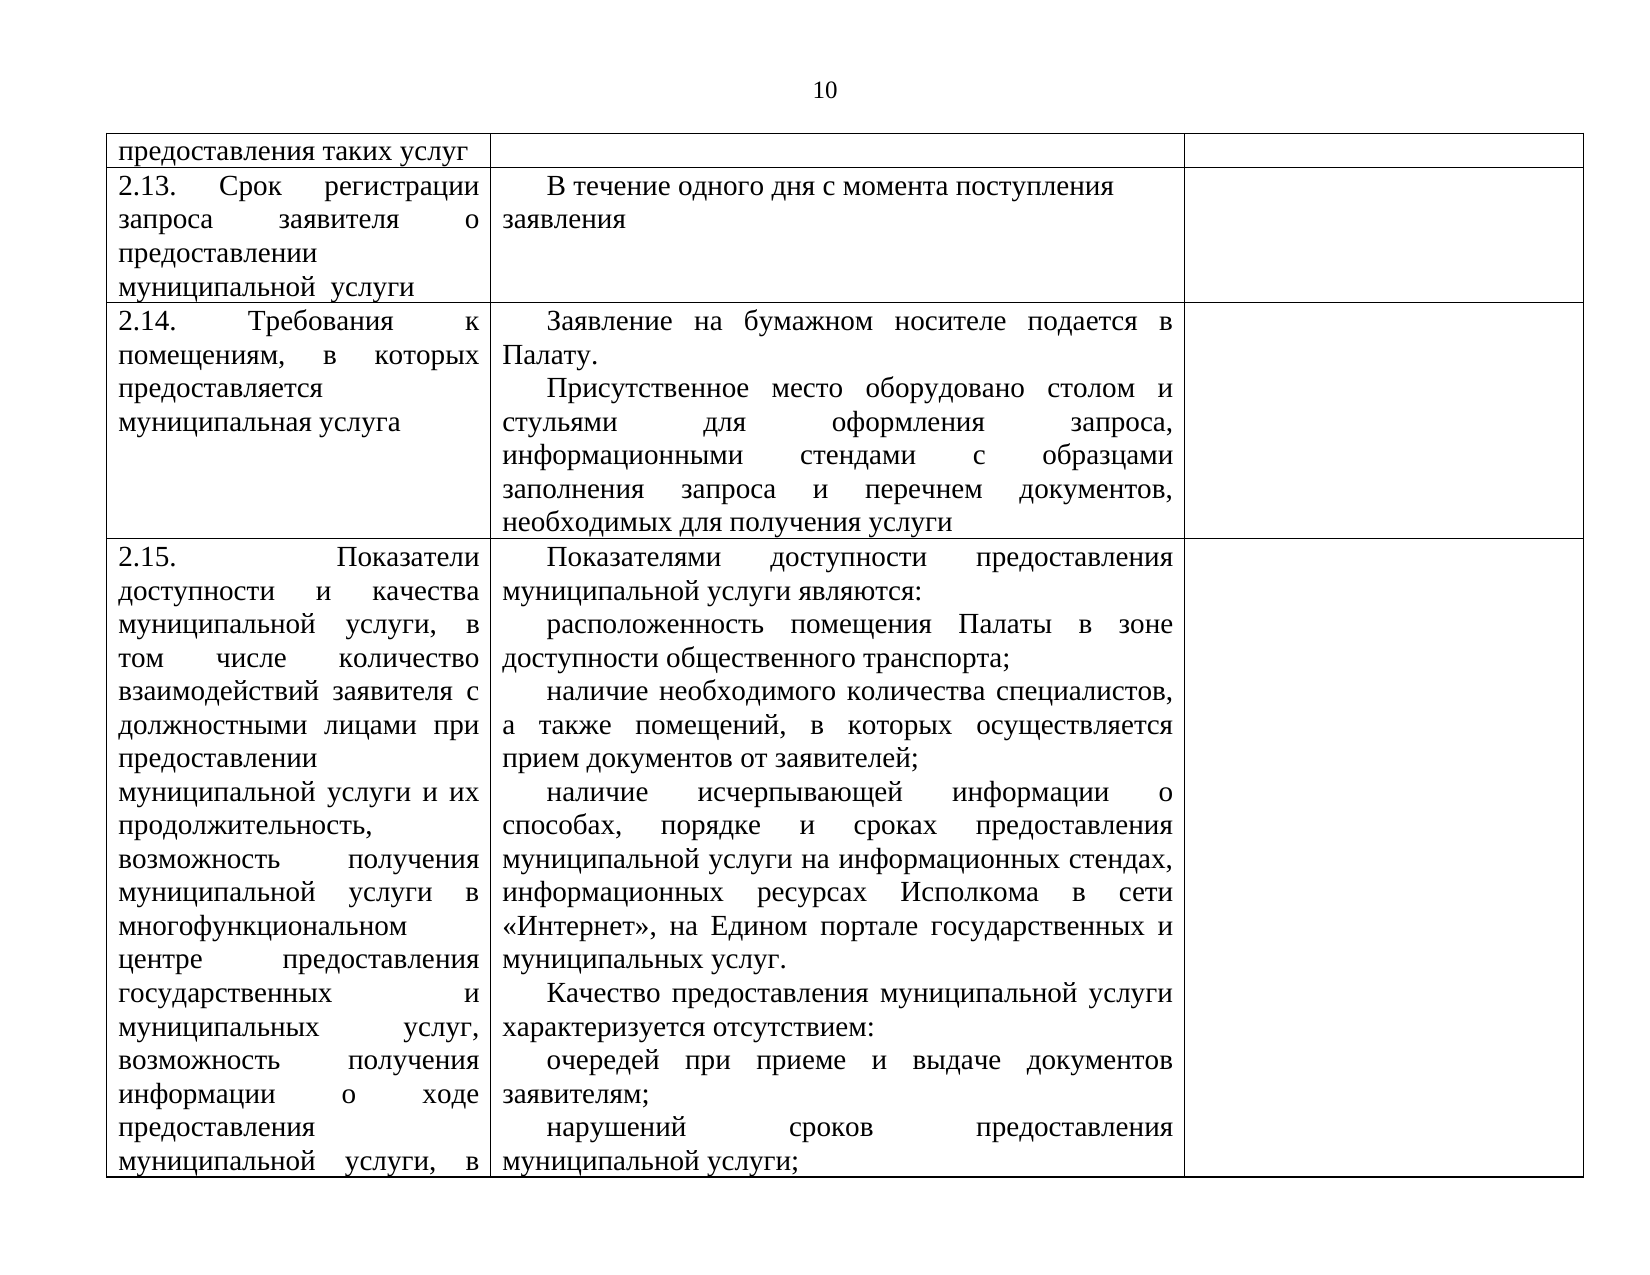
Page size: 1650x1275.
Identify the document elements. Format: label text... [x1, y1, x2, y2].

table_cell [1185, 168, 1583, 302]
table_cell Заявление на бумажном носителе подается в Палату. Присутственное место оборудовано столом и стульями для оформления запроса, информационными стендами с образцами заполнения запроса и перечнем документов, необходимых для получения услуги [491, 303, 1184, 538]
table_cell 2.14. Требования к помещениям, в которых предоставляется муниципальная услуга [107, 303, 490, 538]
table_cell В течение одного дня с момента поступления заявления [491, 168, 1184, 302]
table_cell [491, 134, 1184, 167]
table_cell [491, 539, 1184, 1176]
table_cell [107, 539, 490, 1176]
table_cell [107, 134, 490, 167]
table_cell [1185, 134, 1583, 167]
table_cell 2.13. Срок регистрации запроса заявителя о предоставлении муниципальной услуги [107, 168, 490, 302]
table_cell [1185, 539, 1583, 1176]
table_cell [1185, 303, 1583, 538]
